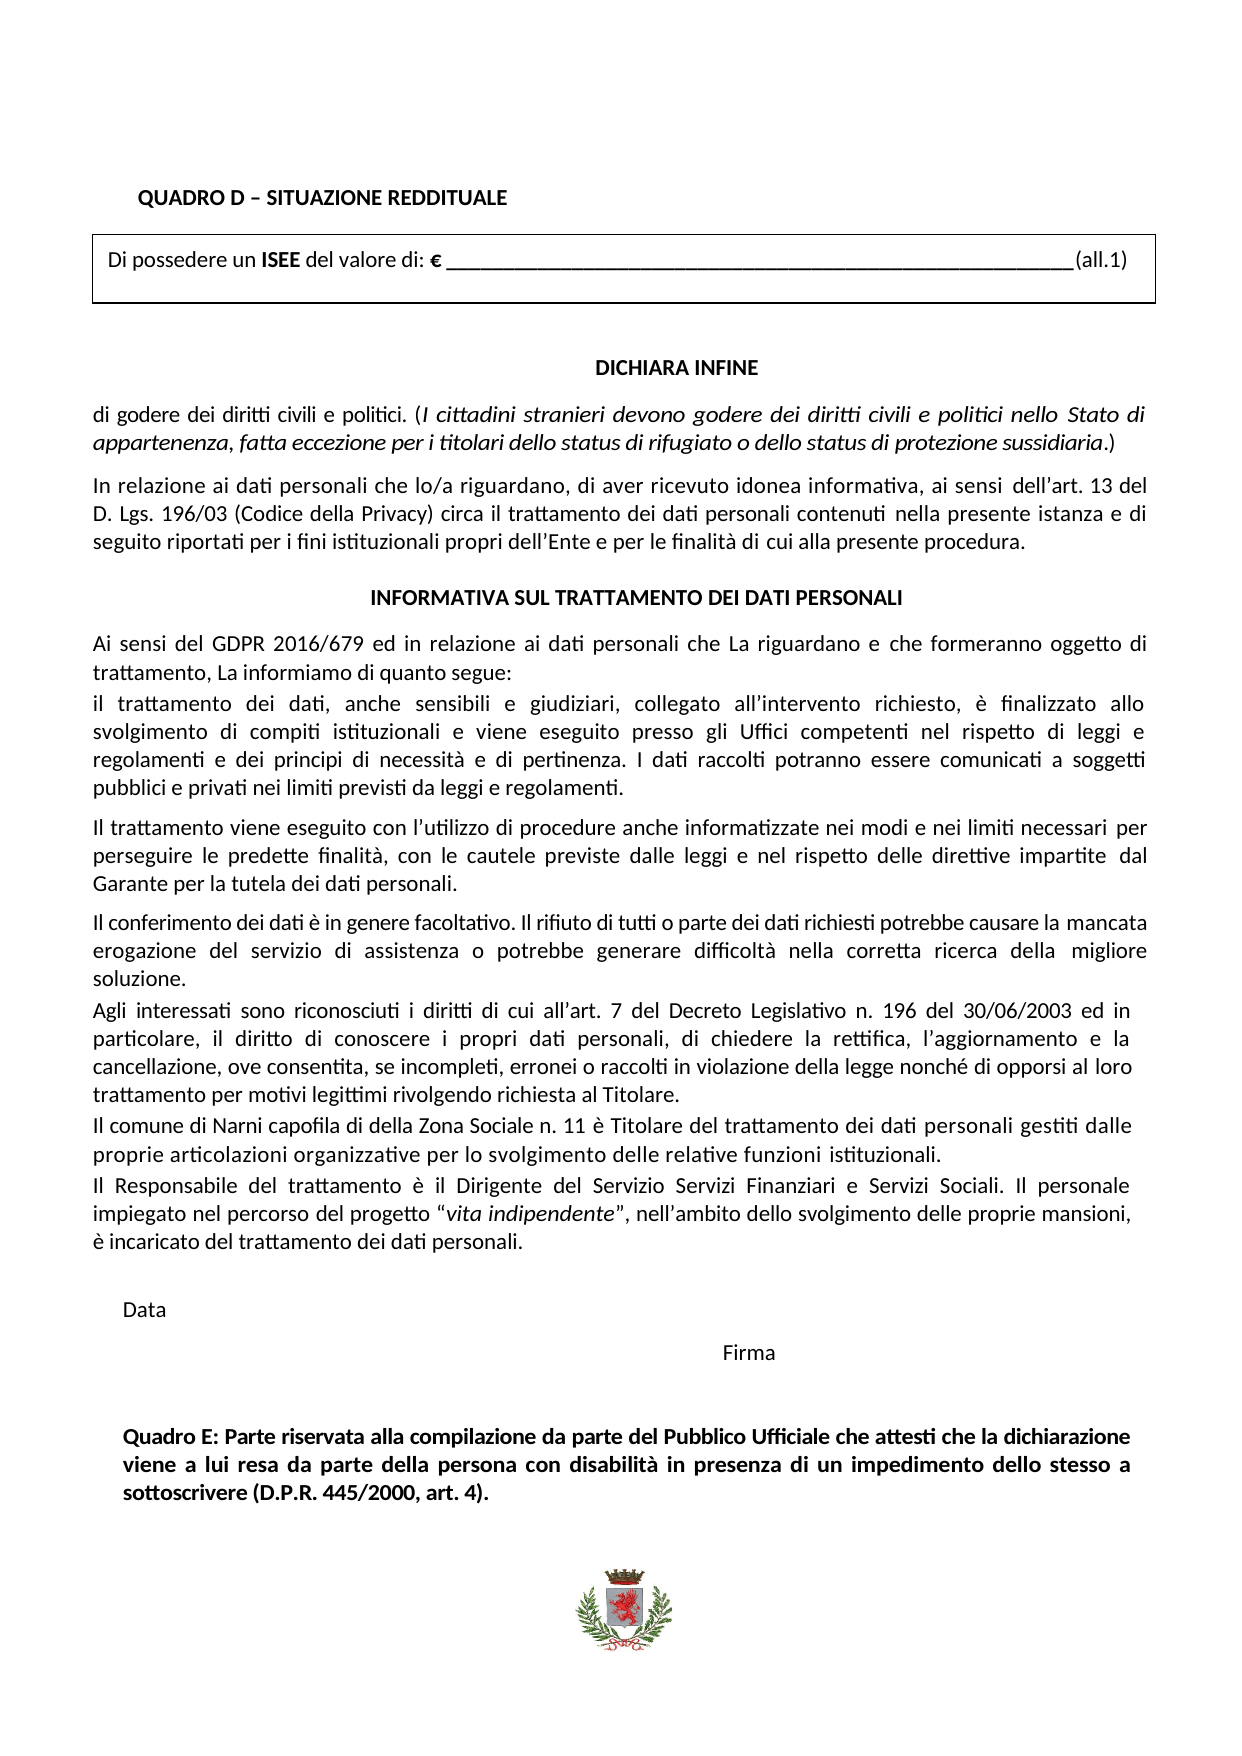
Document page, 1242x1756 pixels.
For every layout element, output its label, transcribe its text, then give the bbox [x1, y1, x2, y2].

text QUADRO D – SITUAZIONE REDDITUALE [138, 183, 696, 211]
text Firma [723, 1338, 1155, 1366]
text INFORMATIVA SUL TRATTAMENTO DEI DATI PERSONALI [370, 583, 1155, 611]
text Il Responsabile del trattamento è il Dirigente del Servizio Servizi Finanziari e Servizi Sociali. Il personale impiegato nel percorso del progetto “vita indipendente”, nell’ambito dello svolgimento delle proprie mansioni, è incaricato del trattamento dei dati personali. [93, 1171, 1132, 1256]
text il trattamento dei dati, anche sensibili e giudiziari, collegato all’intervento richiesto, è finalizzato allo svolgimento di compiti istituzionali e viene eseguito presso gli Uffici competenti nel rispetto di leggi e regolamenti e dei principi di necessità e di pertinenza. I dati raccolti potranno essere comunicati a soggetti pubblici e privati nei limiti previsti da leggi e regolamenti. [93, 689, 1147, 801]
text Quadro E: Parte riservata alla compilazione da parte del Pubblico Ufficiale che attesti che la dichiarazione viene a lui resa da parte della persona con disabilità in presenza di un impedimento dello stesso a sottoscrivere (D.P.R. 445/2000, art. 4). [123, 1422, 1132, 1506]
text Il conferimento dei dati è in genere facoltativo. Il rifiuto di tutti o parte dei dati richiesti potrebbe causare la mancata erogazione del servizio di assistenza o potrebbe generare difficoltà nella corretta ricerca della migliore soluzione. [93, 908, 1147, 992]
text DICHIARA INFINE [595, 353, 1155, 381]
text In relazione ai dati personali che lo/a riguardano, di aver ricevuto idonea informativa, ai sensi dell’art. 13 del D. Lgs. 196/03 (Codice della Privacy) circa il trattamento dei dati personali contenuti nella presente istanza e di seguito riportati per i fini istituzionali propri dell’Ente e per le finalità di cui alla presente procedura. [93, 471, 1147, 555]
text Il trattamento viene eseguito con l’utilizzo di procedure anche informatizzate nei modi e nei limiti necessari per perseguire le predette finalità, con le cautele previste dalle leggi e nel rispetto delle direttive impartite dal Garante per la tutela dei dati personali. [93, 813, 1147, 897]
text Data [123, 1295, 1155, 1323]
text Ai sensi del GDPR 2016/679 ed in relazione ai dati personali che La riguardano e che formeranno oggetto di trattamento, La informiamo di quanto segue: [93, 629, 1147, 686]
text Agli interessati sono riconosciuti i diritti di cui all’art. 7 del Decreto Legislativo n. 196 del 30/06/2003 ed in particolare, il diritto di conoscere i propri dati personali, di chiedere la rettifica, l’aggiornamento e la cancellazione, ove consentita, se incompleti, erronei o raccolti in violazione della legge nonché di opporsi al loro trattamento per motivi legittimi rivolgendo richiesta al Titolare. [93, 996, 1132, 1108]
text Il comune di Narni capofila di della Zona Sociale n. 11 è Titolare del trattamento dei dati personali gestiti dalle proprie articolazioni organizzative per lo svolgimento delle relative funzioni istituzionali. [93, 1112, 1132, 1168]
text Di possedere un ISEE del valore di: € (all.1) [93, 235, 1155, 302]
picture [575, 1564, 673, 1652]
text di godere dei diritti civili e politici. (I cittadini stranieri devono godere dei diritti civili e politici nello Stato di appartenenza, fatta eccezione per i titolari dello status di rifugiato o dello status di protezione sussidiaria.) [93, 400, 1147, 456]
